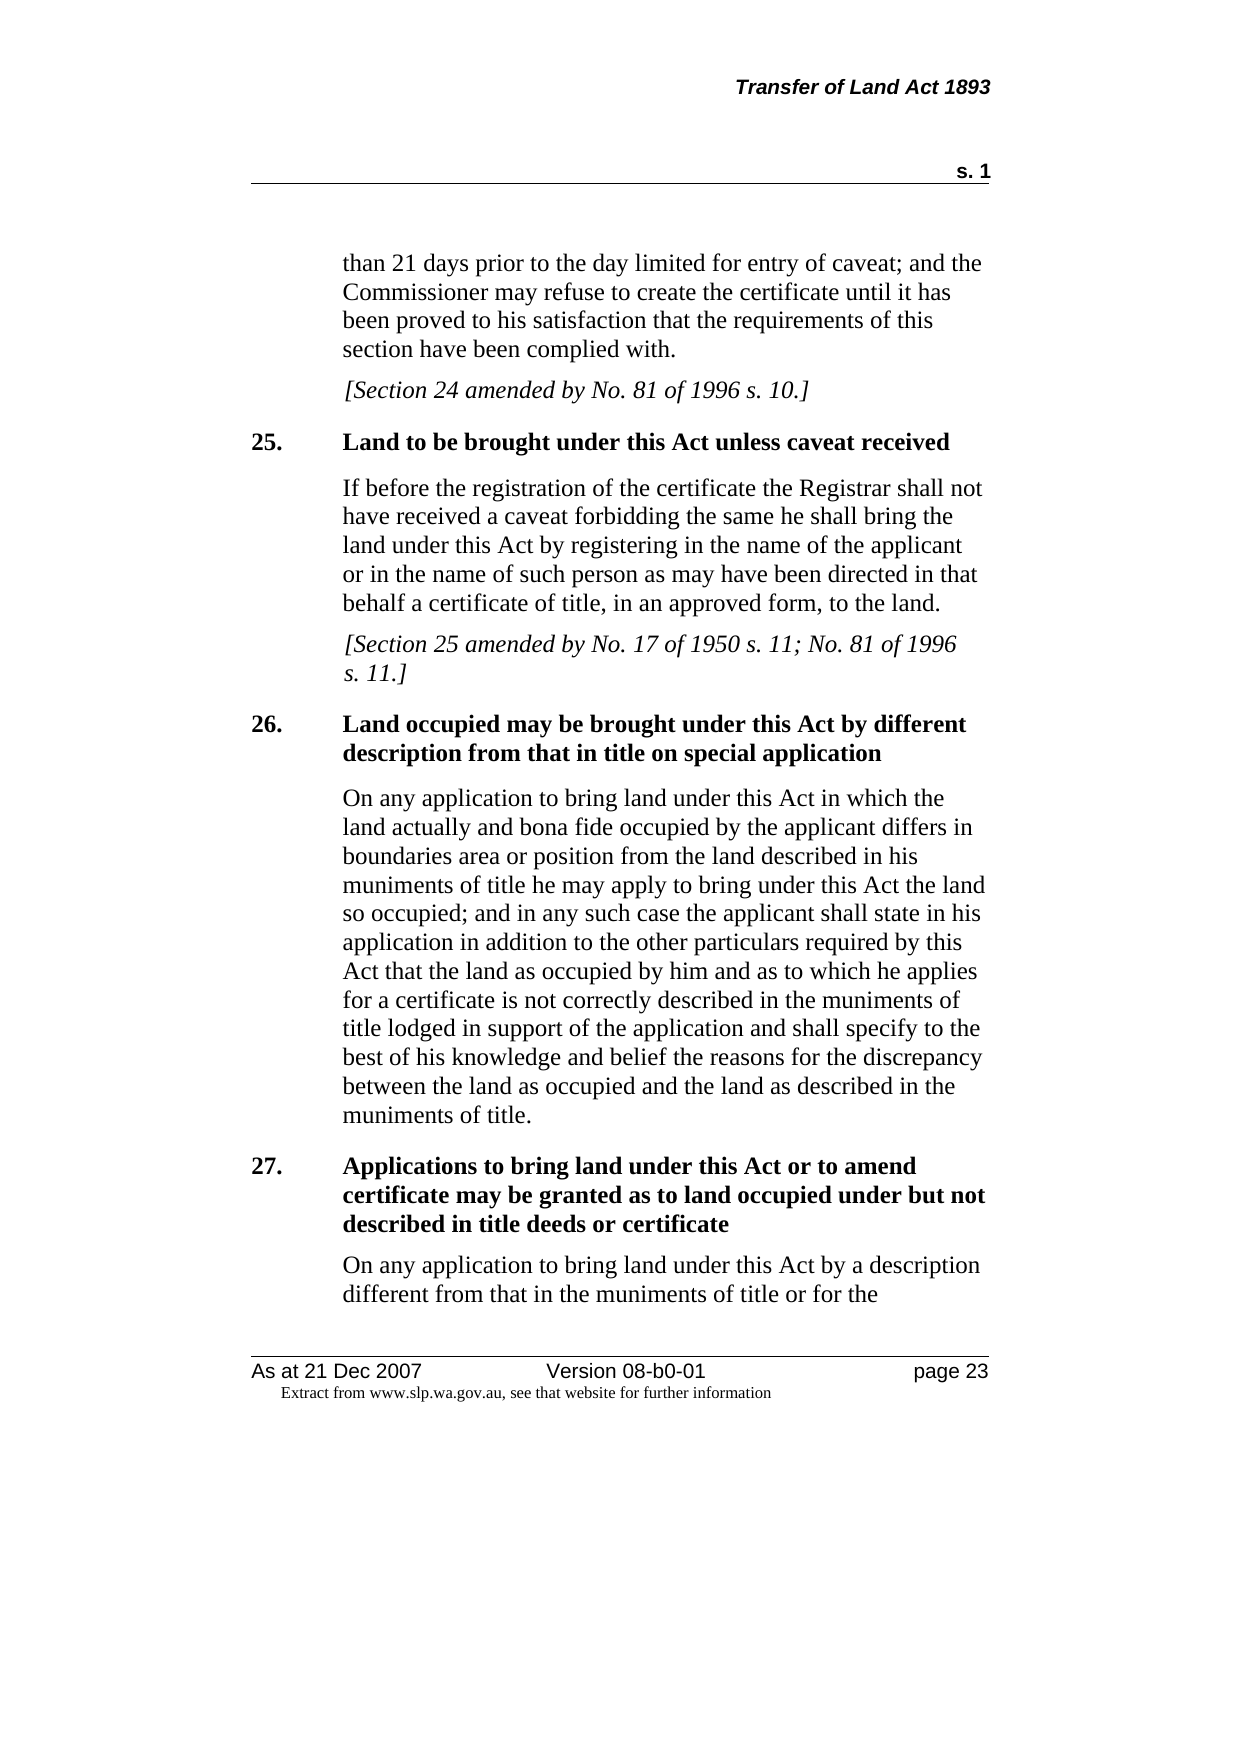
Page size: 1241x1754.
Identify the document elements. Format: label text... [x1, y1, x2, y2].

text On any application to bring land under this Act in which the land actually and bona fide occupied by the applicant differs in boundaries area or position from the land described in his muniments of title he may apply to bring under this Act the land so occupied; and in any such case the applicant shall state in his application in addition to the other particulars required by this Act that the land as occupied by him and as to which he applies for a certificate is not correctly described in the muniments of title lodged in support of the application and shall specify to the best of his knowledge and belief the reasons for the discrepancy between the land as occupied and the land as described in the muniments of title. [251, 783, 989, 1128]
text [Section 25 amended by No. 17 of 1950 s. 11; No. 81 of 1996 s. 11.] [251, 629, 989, 686]
text [Section 24 amended by No. 81 of 1996 s. 10.] [251, 376, 989, 404]
subtitle 27. Applications to bring land under this Act or to amend certificate may be granted as to land occupied under but not described in title deeds or certificate [251, 1151, 989, 1238]
subtitle 25. Land to be brought under this Act unless caveat received [251, 427, 989, 456]
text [251, 248, 989, 363]
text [251, 1250, 989, 1308]
subtitle 26. Land occupied may be brought under this Act by different description from that in title on special application [251, 709, 989, 767]
text If before the registration of the certificate the Registrar shall not have received a caveat forbidding the same he shall bring the land under this Act by registering in the name of the applicant or in the name of such person as may have been directed in that behalf a certificate of title, in an approved form, to the land. [251, 473, 989, 616]
